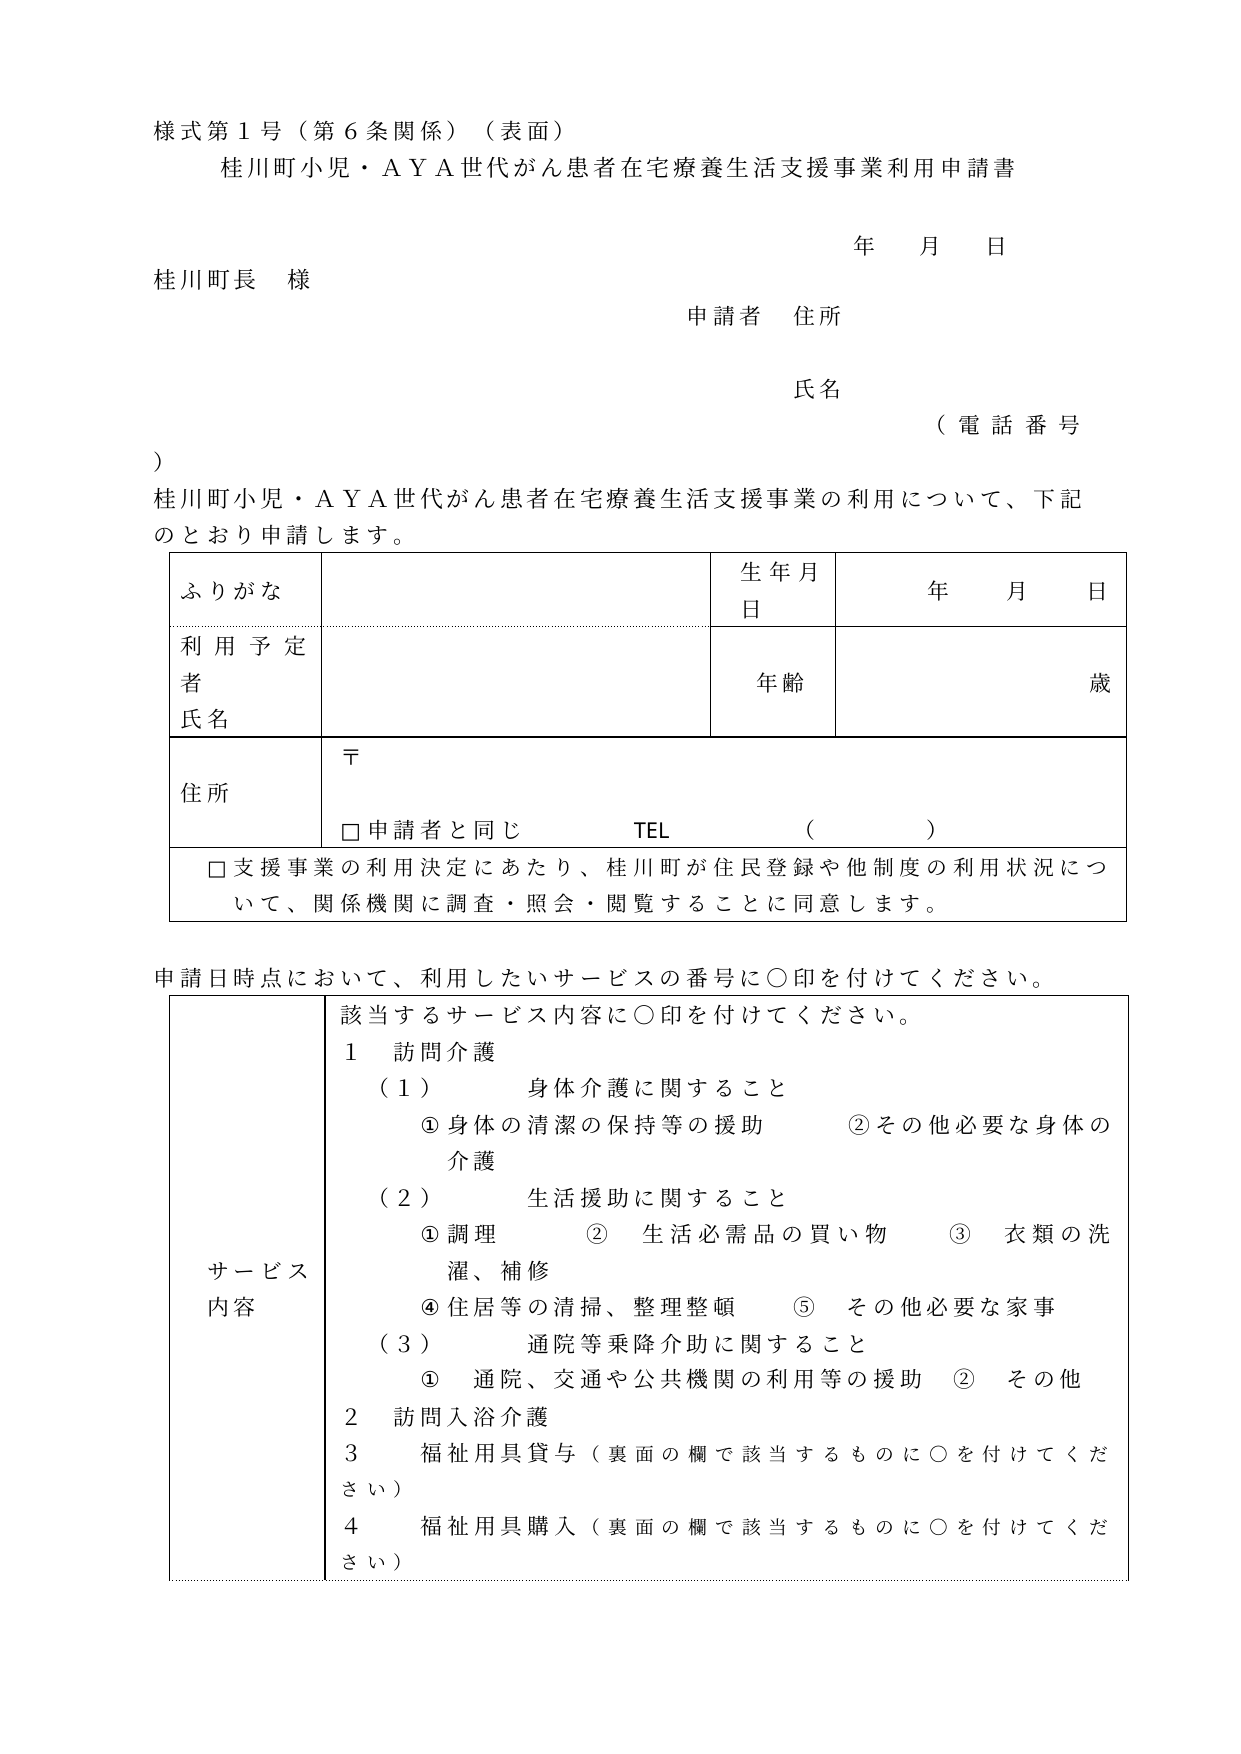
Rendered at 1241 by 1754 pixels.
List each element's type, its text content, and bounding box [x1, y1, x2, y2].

text 申請者 住所 [153, 297, 1087, 333]
table_header [322, 553, 710, 626]
text 年 月 日 [153, 229, 1087, 260]
table_cell 年齢 [711, 627, 835, 736]
table_header ふりがな [170, 553, 321, 626]
text 桂川町小児・ＡＹＡ世代がん患者在宅療養生活支援事業利用申請書 [153, 148, 1087, 184]
text （電話番号 ） [153, 406, 1087, 479]
table_cell 〒 □申請者と同じ TEL （ ） [322, 738, 1126, 847]
table_cell 利用予定者 氏名 [170, 626, 321, 736]
table_header 該当するサービス内容に○印を付けてください。 １ 訪問介護 身体介護に関すること 身体の清潔の保持等の援助 ②その他必要な身体の介護 生活援助に関すること 調理 ② 生活必需品の買い物 ③ 衣類の洗濯、補修 ④ 住居等の清掃、整理整頓 ⑤ その他必要な家事 通院等乗降介助に関すること 通院、交通や公共機関の利用等の援助 ② その他 ２ 訪問入浴介護 ３ 福祉用具貸与（裏面の欄で該当するものに○を付けてください） ４ 福祉用具購入（裏面の欄で該当するものに○を付けてください） [326, 996, 1128, 1579]
table_header 年 月 日 [836, 553, 1126, 626]
table_header サービス 内容 [170, 996, 324, 1579]
table_cell 歳 [836, 627, 1126, 736]
table_cell □支援事業の利用決定にあたり、桂川町が住民登録や他制度の利用状況について、関係機関に調査・照会・閲覧することに同意します。 [170, 848, 1126, 921]
text 桂川町長 様 [153, 260, 1087, 297]
table_header 生年月日 [711, 553, 835, 626]
table_cell 住所 [170, 738, 321, 847]
text 氏名 [153, 370, 1087, 406]
text 申請日時点において、利用したいサービスの番号に○印を付けてください。 [153, 959, 1087, 995]
text 様式第１号（第６条関係）（表面） [153, 111, 1087, 148]
text 桂川町小児・ＡＹＡ世代がん患者在宅療養生活支援事業の利用について、下記のとおり申請します。 [153, 479, 1087, 552]
table_cell [322, 626, 710, 736]
